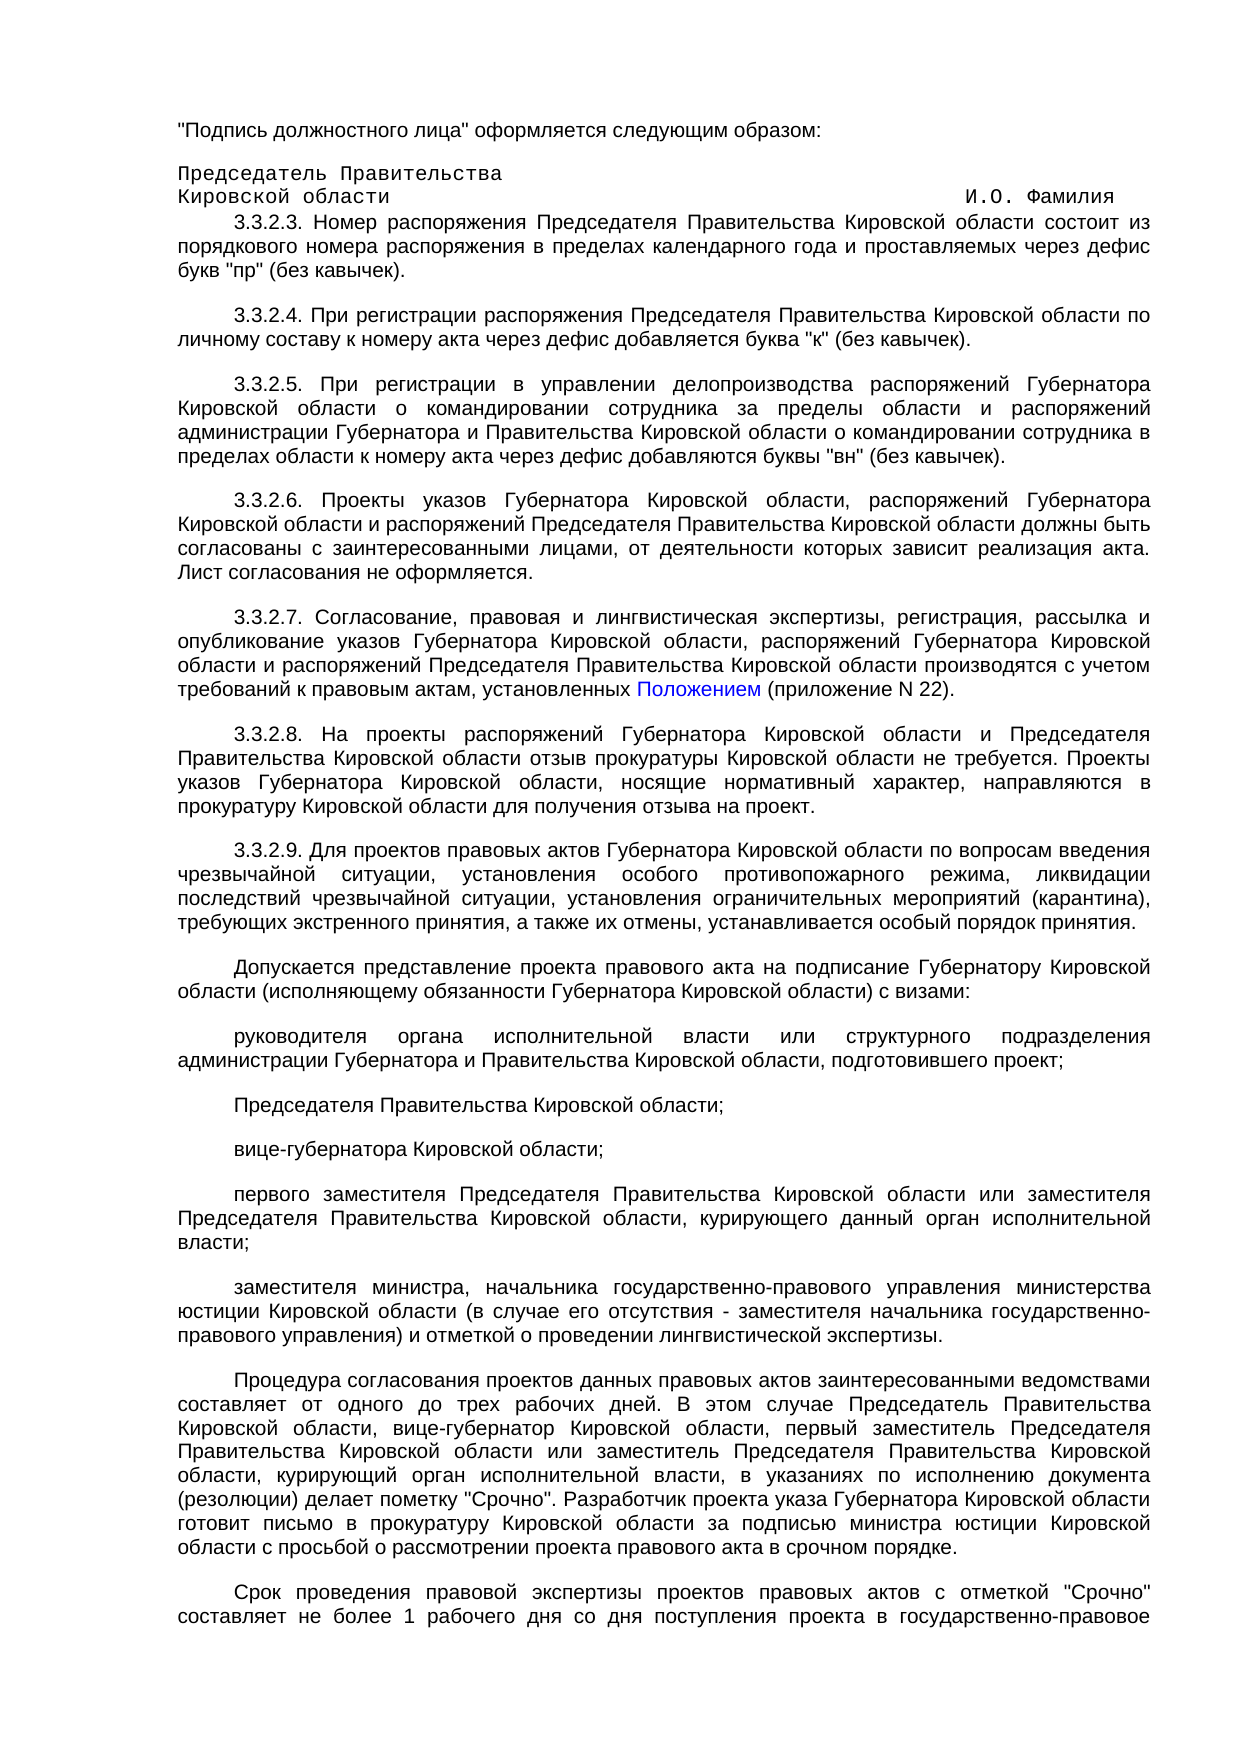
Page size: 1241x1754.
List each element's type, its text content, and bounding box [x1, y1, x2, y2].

text Председатель Правительства [177, 163, 1152, 187]
text 3.3.2.8. На проекты распоряжений Губернатора Кировской области и Председателя Правительства Кировской области отзыв прокуратуры Кировской области не требуется. Проекты указов Губернатора Кировской области, носящие нормативный характер, направляются в прокуратуру Кировской области для получения отзыва на проект. [177, 722, 1152, 817]
text первого заместителя Председателя Правительства Кировской области или заместителя Председателя Правительства Кировской области, курирующего данный орган исполнительной власти; [177, 1182, 1152, 1254]
text заместителя министра, начальника государственно-правового управления министерства юстиции Кировской области (в случае его отсутствия - заместителя начальника государственно-правового управления) и отметкой о проведении лингвистической экспертизы. [177, 1275, 1152, 1347]
text Председателя Правительства Кировской области; [177, 1092, 1152, 1116]
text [177, 1580, 1152, 1628]
text Кировской области И.О. Фамилия [177, 187, 1152, 210]
text вице-губернатора Кировской области; [177, 1137, 1152, 1161]
text 3.3.2.3. Номер распоряжения Председателя Правительства Кировской области состоит из порядкового номера распоряжения в пределах календарного года и проставляемых через дефис букв "пр" (без кавычек). [177, 210, 1152, 282]
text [177, 118, 1152, 142]
text Процедура согласования проектов данных правовых актов заинтересованными ведомствами составляет от одного до трех рабочих дней. В этом случае Председатель Правительства Кировской области, вице-губернатор Кировской области, первый заместитель Председателя Правительства Кировской области или заместитель Председателя Правительства Кировской области, курирующий орган исполнительной власти, в указаниях по исполнению документа (резолюции) делает пометку "Срочно". Разработчик проекта указа Губернатора Кировской области готовит письмо в прокуратуру Кировской области за подписью министра юстиции Кировской области с просьбой о рассмотрении проекта правового акта в срочном порядке. [177, 1367, 1152, 1559]
text руководителя органа исполнительной власти или структурного подразделения администрации Губернатора и Правительства Кировской области, подготовившего проект; [177, 1024, 1152, 1072]
text 3.3.2.5. При регистрации в управлении делопроизводства распоряжений Губернатора Кировской области о командировании сотрудника за пределы области и распоряжений администрации Губернатора и Правительства Кировской области о командировании сотрудника в пределах области к номеру акта через дефис добавляются буквы "вн" (без кавычек). [177, 372, 1152, 467]
text 3.3.2.4. При регистрации распоряжения Председателя Правительства Кировской области по личному составу к номеру акта через дефис добавляется буква "к" (без кавычек). [177, 303, 1152, 351]
text 3.3.2.9. Для проектов правовых актов Губернатора Кировской области по вопросам введения чрезвычайной ситуации, установления особого противопожарного режима, ликвидации последствий чрезвычайной ситуации, установления ограничительных мероприятий (карантина), требующих экстренного принятия, а также их отмены, устанавливается особый порядок принятия. [177, 838, 1152, 934]
text Допускается представление проекта правового акта на подписание Губернатору Кировской области (исполняющему обязанности Губернатора Кировской области) с визами: [177, 955, 1152, 1003]
text 3.3.2.6. Проекты указов Губернатора Кировской области, распоряжений Губернатора Кировской области и распоряжений Председателя Правительства Кировской области должны быть согласованы с заинтересованными лицами, от деятельности которых зависит реализация акта. Лист согласования не оформляется. [177, 488, 1152, 584]
text 3.3.2.7. Согласование, правовая и лингвистическая экспертизы, регистрация, рассылка и опубликование указов Губернатора Кировской области, распоряжений Губернатора Кировской области и распоряжений Председателя Правительства Кировской области производятся с учетом требований к правовым актам, установленных Положением (приложение N 22). [177, 605, 1152, 701]
